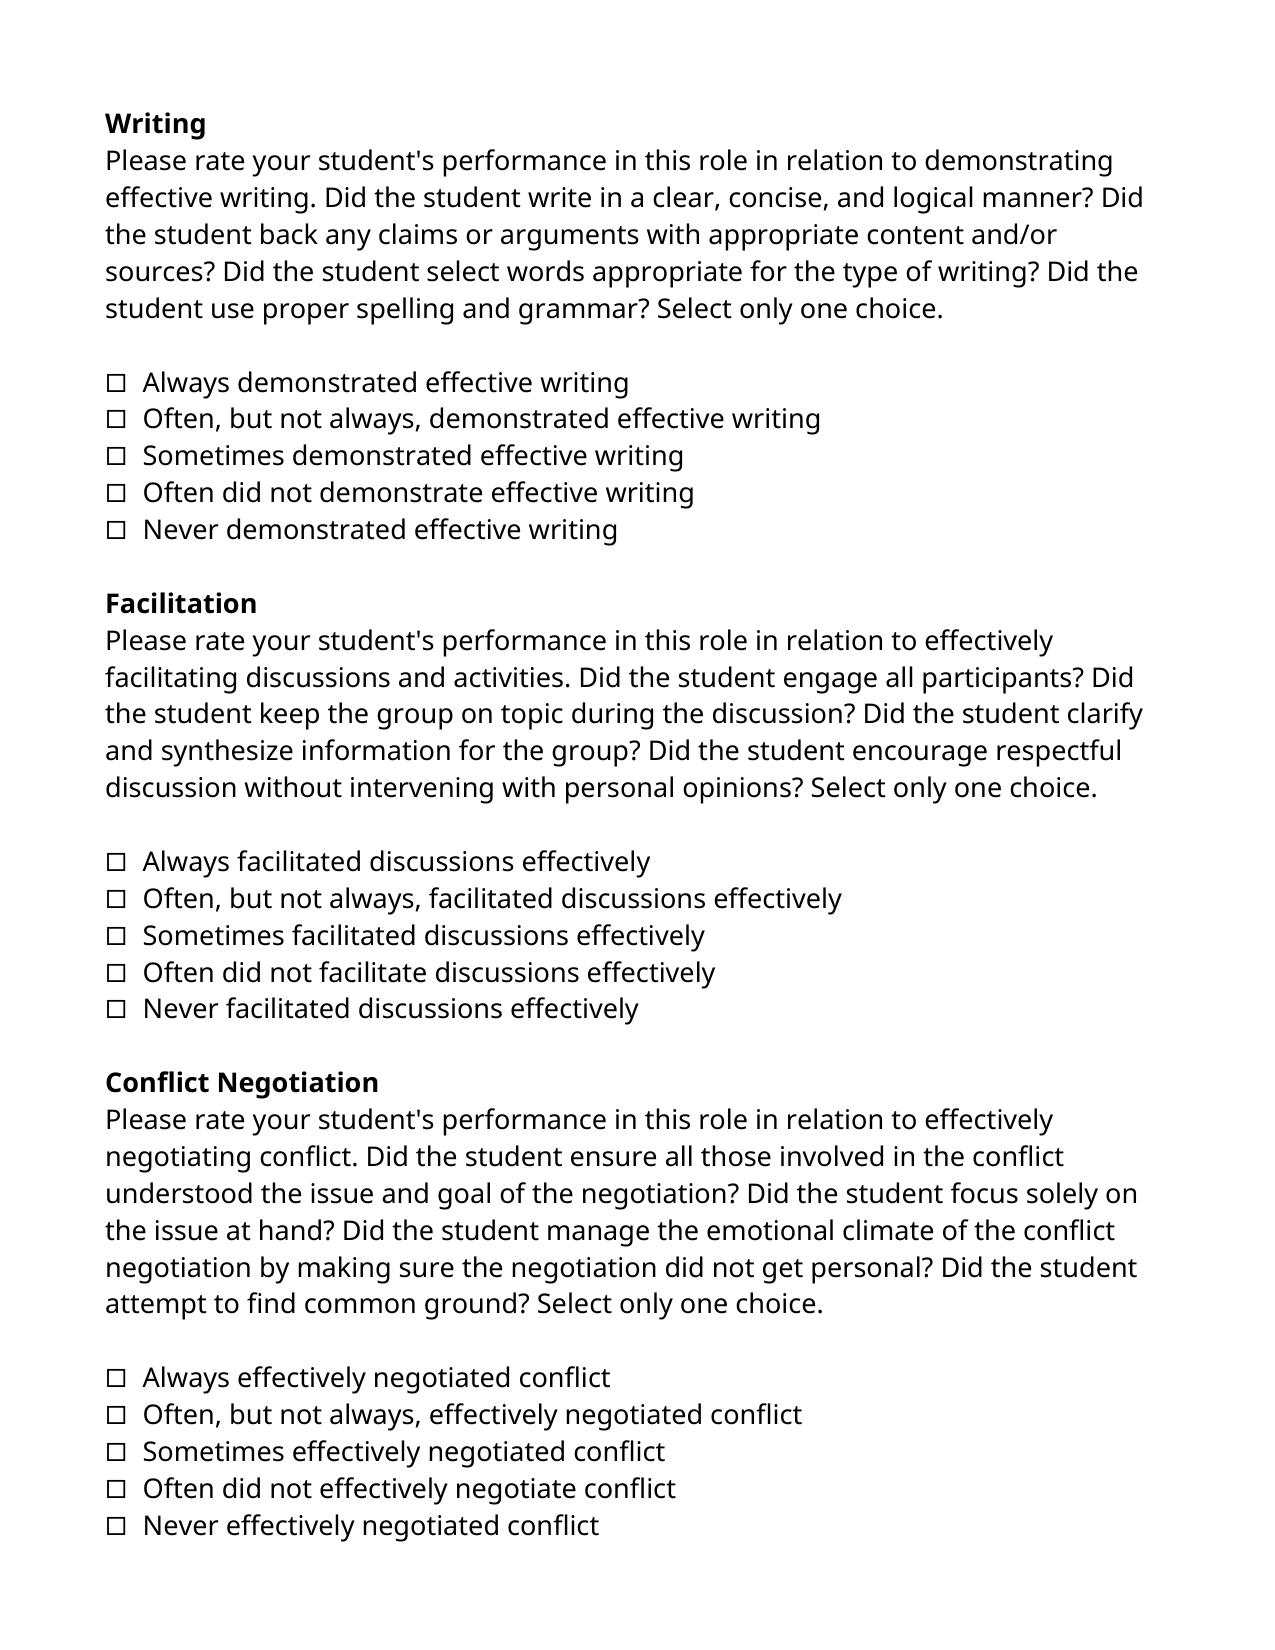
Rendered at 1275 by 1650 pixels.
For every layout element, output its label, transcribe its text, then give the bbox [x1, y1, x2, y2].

list Often did not facilitate discussions effectively [105, 953, 1170, 990]
list Always effectively negotiated conflict [105, 1359, 1170, 1396]
list Often did not demonstrate effective writing [105, 474, 1170, 511]
list Often did not effectively negotiate conflict [105, 1469, 1170, 1506]
list Often, but not always, effectively negotiated conflict [105, 1396, 1170, 1432]
list Always demonstrated effective writing [105, 363, 1170, 400]
list Sometimes demonstrated effective writing [105, 437, 1170, 474]
list Sometimes facilitated discussions effectively [105, 916, 1170, 953]
text Facilitation [105, 584, 1170, 621]
list Always facilitated discussions effectively [105, 842, 1170, 879]
list Never demonstrated effective writing [105, 511, 1170, 547]
list Sometimes effectively negotiated conflict [105, 1432, 1170, 1469]
text Writing [105, 105, 1170, 142]
list Often, but not always, demonstrated effective writing [105, 400, 1170, 437]
text Please rate your student's performance in this role in relation to demonstrating effective writing. Did the student write in a clear, concise, and logical manner? Did the student back any claims or arguments with appropriate content and/or sources? Did the student select words appropriate for the type of writing? Did the student use proper spelling and grammar? Select only one choice. [105, 142, 1170, 326]
list Never effectively negotiated conflict [105, 1506, 1170, 1543]
text Conflict Negotiation [105, 1064, 1170, 1101]
text Please rate your student's performance in this role in relation to effectively negotiating conflict. Did the student ensure all those involved in the conflict understood the issue and goal of the negotiation? Did the student focus solely on the issue at hand? Did the student manage the emotional climate of the conflict negotiation by making sure the negotiation did not get personal? Did the student attempt to find common ground? Select only one choice. [105, 1101, 1170, 1322]
list Never facilitated discussions effectively [105, 990, 1170, 1027]
list Often, but not always, facilitated discussions effectively [105, 879, 1170, 916]
text Please rate your student's performance in this role in relation to effectively facilitating discussions and activities. Did the student engage all participants? Did the student keep the group on topic during the discussion? Did the student clarify and synthesize information for the group? Did the student encourage respectful discussion without intervening with personal opinions? Select only one choice. [105, 621, 1170, 806]
